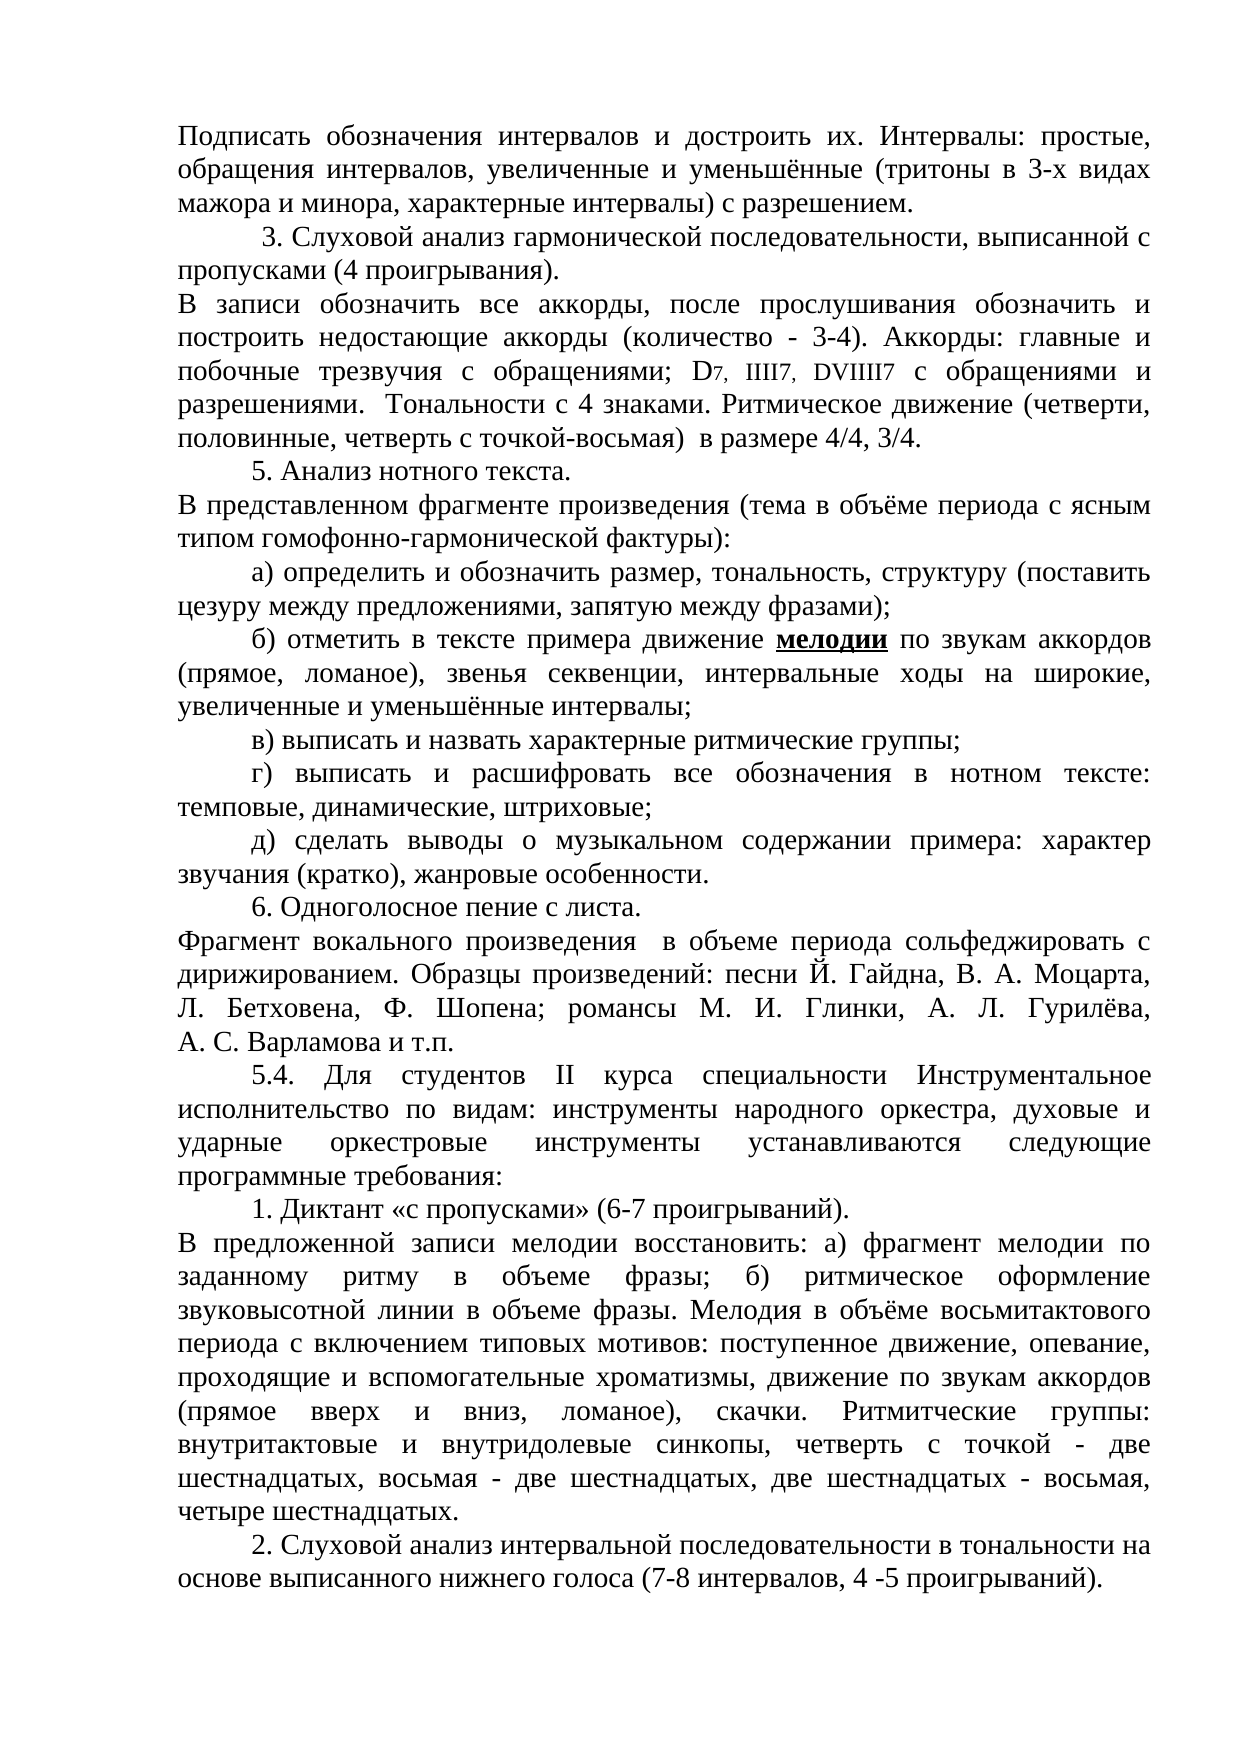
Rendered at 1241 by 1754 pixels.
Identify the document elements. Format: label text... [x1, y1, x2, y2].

text 5.4. Для студентов II курса специальности Инструментальное исполнительство по видам: инструменты народного оркестра, духовые и ударные оркестровые инструменты устанавливаются следующие программные требования: [177, 1057, 1152, 1191]
text 2. Слуховой анализ интервальной последовательности в тональности на основе выписанного нижнего голоса (7-8 интервалов, 4 -5 проигрываний). [177, 1527, 1152, 1594]
text В записи обозначить все аккорды, после прослушивания обозначить и построить недостающие аккорды (количество - 3-4). Аккорды: главные и побочные трезвучия с обращениями; D7, IIII7, DVIIII7 с обращениями и разрешениями. Тональности с 4 знаками. Ритмическое движение (четверти, половинные, четверть с точкой-восьмая) в размере 4/4, 3/4. [177, 286, 1152, 453]
text 6. Одноголосное пение с листа. [177, 889, 1152, 923]
text В представленном фрагменте произведения (тема в объёме периода с ясным типом гомофонно-гармонической фактуры): [177, 487, 1152, 554]
text д) сделать выводы о музыкальном содержании примера: характер звучания (кратко), жанровые особенности. [177, 822, 1152, 889]
text В предложенной записи мелодии восстановить: а) фрагмент мелодии по заданному ритму в объеме фразы; б) ритмическое оформление звуковысотной линии в объеме фразы. Мелодия в объёме восьмитактового периода с включением типовых мотивов: поступенное движение, опевание, проходящие и вспомогательные хроматизмы, движение по звукам аккордов (прямое вверх и вниз, ломаное), скачки. Ритмитческие группы: внутритактовые и внутридолевые синкопы, четверть с точкой - две шестнадцатых, восьмая - две шестнадцатых, две шестнадцатых - восьмая, четыре шестнадцатых. [177, 1225, 1152, 1527]
text а) определить и обозначить размер, тональность, структуру (поставить цезуру между предложениями, запятую между фразами); [177, 554, 1152, 621]
text Фрагмент вокального произведения в объеме периода сольфеджировать с дирижированием. Образцы произведений: песни Й. Гайдна, В. А. Моцарта, Л. Бетховена, Ф. Шопена; романсы М. И. Глинки, А. Л. Гурилёва, А. С. Варламова и т.п. [177, 923, 1152, 1057]
text 3. Слуховой анализ гармонической последовательности, выписанной с пропусками (4 проигрывания). [177, 219, 1152, 286]
text б) отметить в тексте примера движение мелодии по звукам аккордов (прямое, ломаное), звенья секвенции, интервальные ходы на широкие, увеличенные и уменьшённые интервалы; [177, 621, 1152, 722]
text Подписать обозначения интервалов и достроить их. Интервалы: простые, обращения интервалов, увеличенные и уменьшённые (тритоны в 3-х видах мажора и минора, характерные интервалы) с разрешением. [177, 118, 1152, 219]
text 1. Диктант «с пропусками» (6-7 проигрываний). [177, 1191, 1152, 1225]
text в) выписать и назвать характерные ритмические группы; [177, 722, 1152, 755]
text г) выписать и расшифровать все обозначения в нотном тексте: темповые, динамические, штриховые; [177, 755, 1152, 822]
text 5. Анализ нотного текста. [177, 453, 1152, 487]
